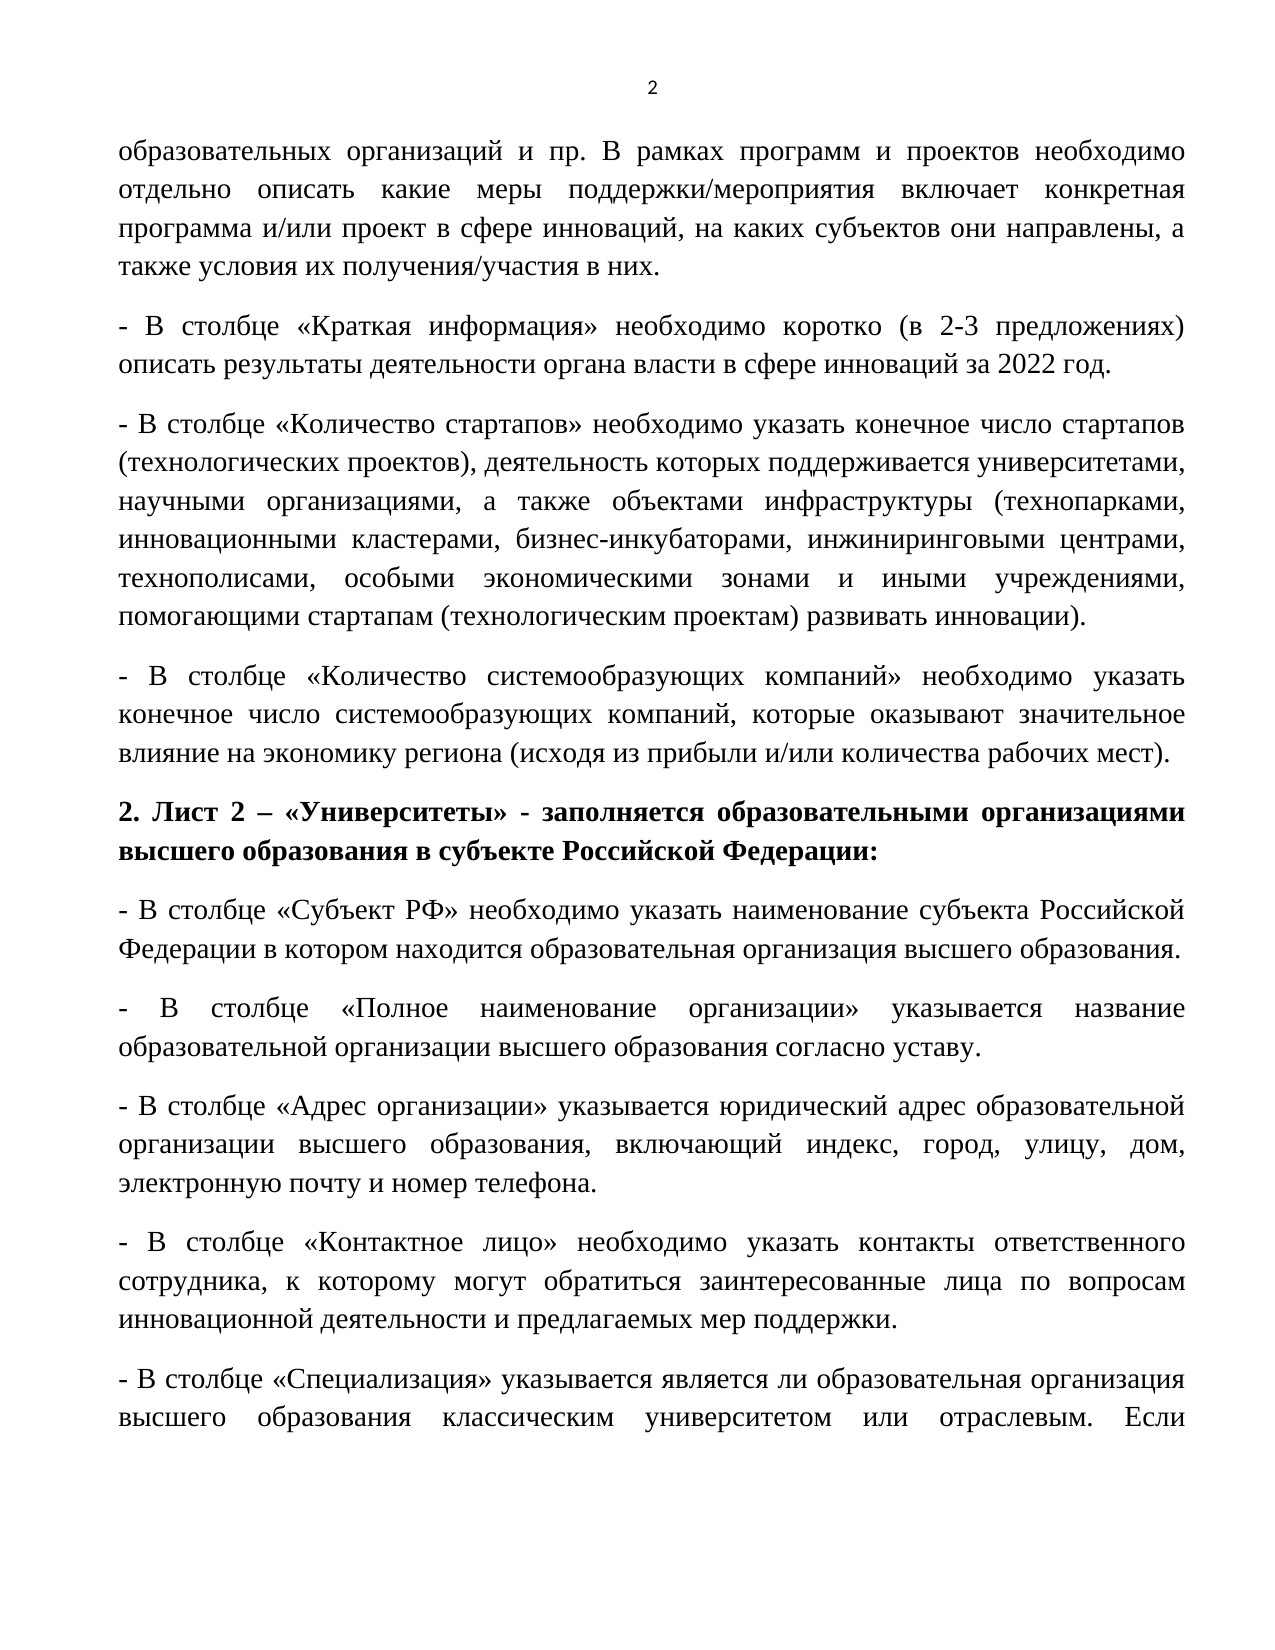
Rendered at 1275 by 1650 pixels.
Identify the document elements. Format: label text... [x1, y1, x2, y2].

text - В столбце «Краткая информация» необходимо коротко (в 2-3 предложениях) описать результаты деятельности органа власти в сфере инноваций за 2022 год. [118, 308, 1186, 380]
text - В столбце «Количество системообразующих компаний» необходимо указать конечное число системообразующих компаний, которые оказывают значительное влияние на экономику региона (исходя из прибыли и/или количества рабочих мест). [118, 658, 1186, 768]
text - В столбце «Субъект РФ» необходимо указать наименование субъекта Российской Федерации в котором находится образовательная организация высшего образования. [118, 892, 1186, 964]
text - В столбце «Полное наименование организации» указывается название образовательной организации высшего образования согласно уставу. [118, 990, 1186, 1062]
text - В столбце «Адрес организации» указывается юридический адрес образовательной организации высшего образования, включающий индекс, город, улицу, дом, электронную почту и номер телефона. [118, 1088, 1186, 1199]
text - В столбце «Количество стартапов» необходимо указать конечное число стартапов (технологических проектов), деятельность которых поддерживается университетами, научными организациями, а также объектами инфраструктуры (технопарками, инновационными кластерами, бизнес-инкубаторами, инжиниринговыми центрами, технополисами, особыми экономическими зонами и иными учреждениями, помогающими стартапам (технологическим проектам) развивать инновации). [118, 406, 1186, 632]
text - В столбце «Контактное лицо» необходимо указать контакты ответственного сотрудника, к которому могут обратиться заинтересованные лица по вопросам инновационной деятельности и предлагаемых мер поддержки. [118, 1224, 1186, 1335]
text 2. Лист 2 – «Университеты» - заполняется образовательными организациями высшего образования в субъекте Российской Федерации: [118, 794, 1186, 866]
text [118, 1361, 1186, 1433]
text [118, 133, 1186, 282]
